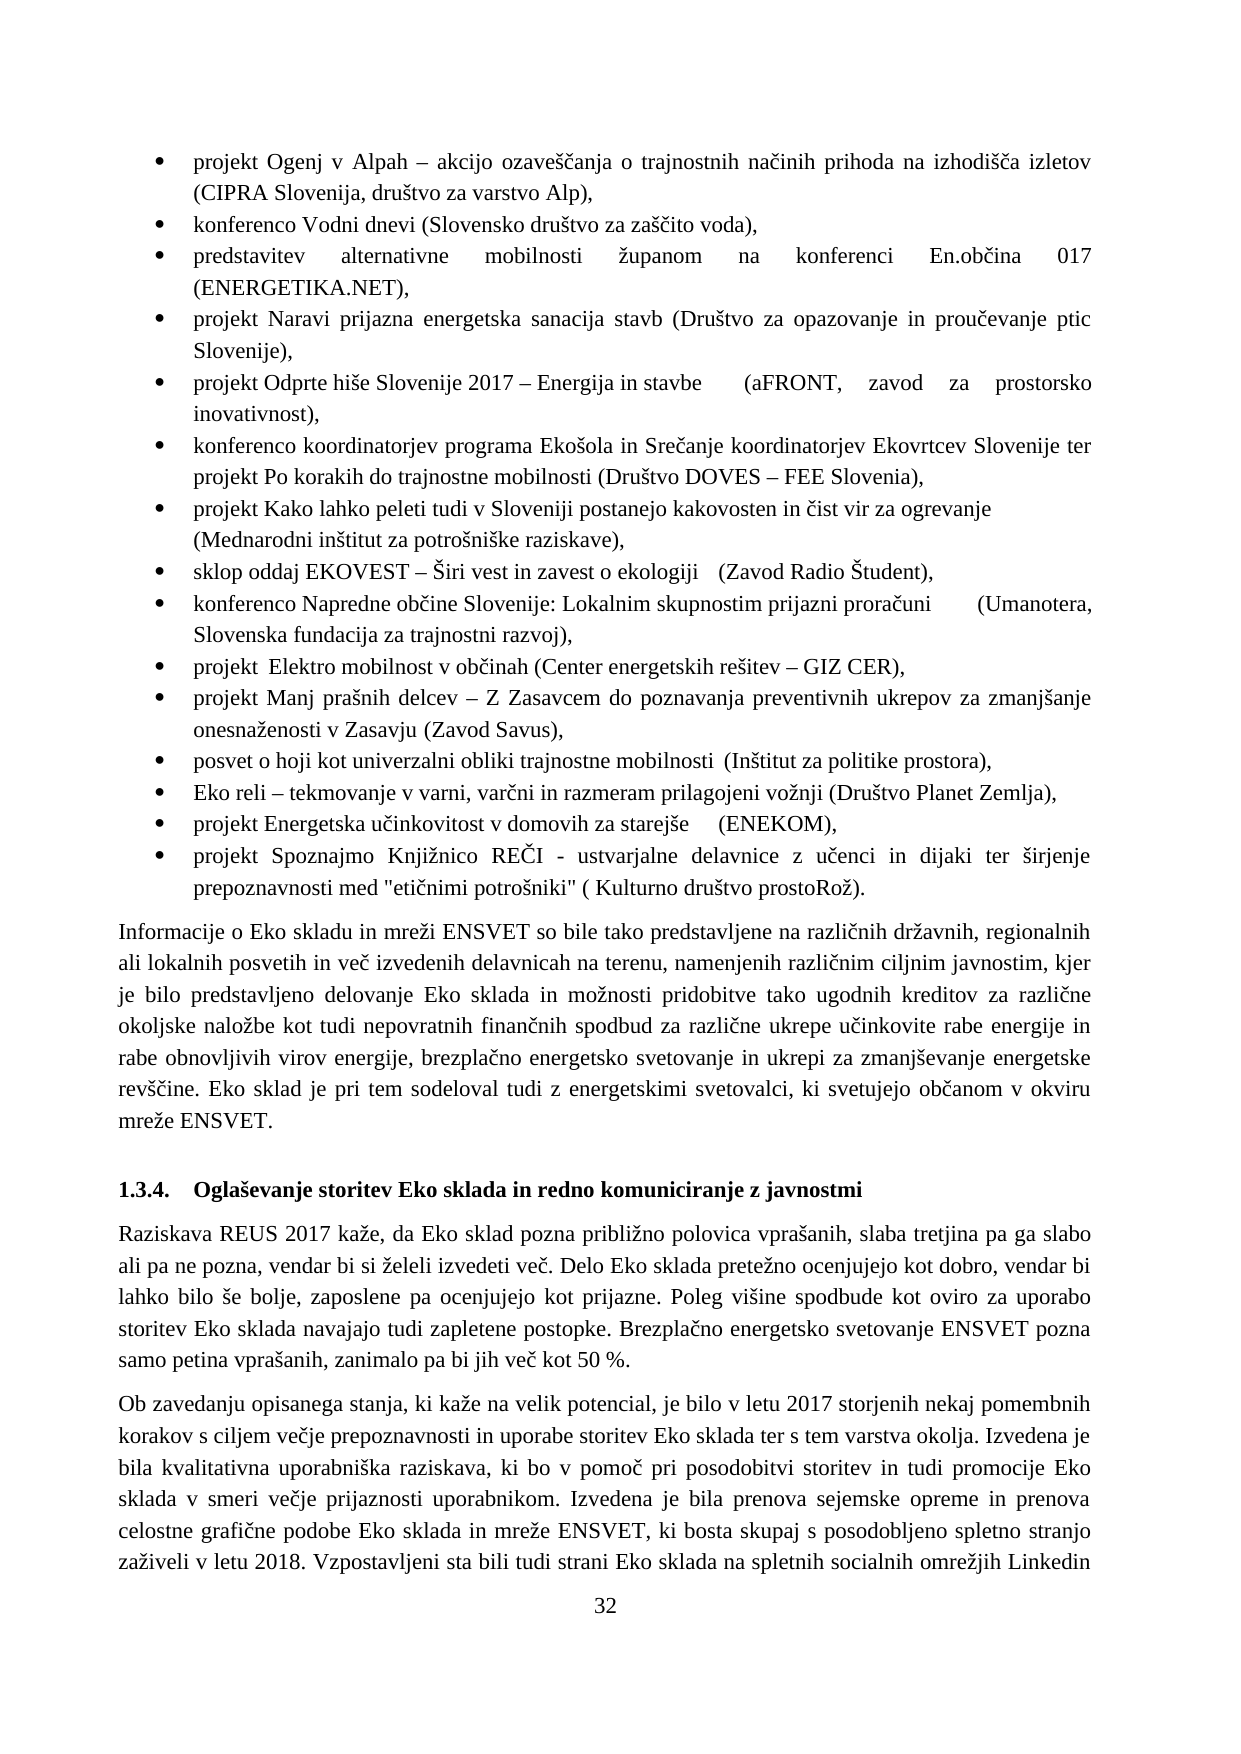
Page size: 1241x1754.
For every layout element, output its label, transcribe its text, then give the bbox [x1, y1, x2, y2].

list konferenco koordinatorjev programa Ekošola in Srečanje koordinatorjev Ekovrtcev Slovenije ter projekt Po korakih do trajnostne mobilnosti (Društvo DOVES – FEE Slovenia), [156, 432, 1092, 490]
text Raziskava REUS 2017 kaže, da Eko sklad pozna približno polovica vprašanih, slaba tretjina pa ga slabo ali pa ne pozna, vendar bi si želeli izvedeti več. Delo Eko sklada pretežno ocenjujejo kot dobro, vendar bi lahko bilo še bolje, zaposlene pa ocenjujejo kot prijazne. Poleg višine spodbude kot oviro za uporabo storitev Eko sklada navajajo tudi zapletene postopke. Brezplačno energetsko svetovanje ENSVET pozna samo petina vprašanih, zanimalo pa bi jih več kot 50 %. [118, 1220, 1092, 1373]
list konferenco Napredne občine Slovenije: Lokalnim skupnostim prijazni proračuni (Umanotera, Slovenska fundacija za trajnostni razvoj), [156, 589, 1092, 647]
text Informacije o Eko skladu in mreži ENSVET so bile tako predstavljene na različnih državnih, regionalnih ali lokalnih posvetih in več izvedenih delavnicah na terenu, namenjenih različnim ciljnim javnostim, kjer je bilo predstavljeno delovanje Eko sklada in možnosti pridobitve tako ugodnih kreditov za različne okoljske naložbe kot tudi nepovratnih finančnih spodbud za različne ukrepe učinkovite rabe energije in rabe obnovljivih virov energije, brezplačno energetsko svetovanje in ukrepi za zmanjševanje energetske revščine. Eko sklad je pri tem sodeloval tudi z energetskimi svetovalci, ki svetujejo občanom v okviru mreže ENSVET. [118, 918, 1092, 1133]
list posvet o hoji kot univerzalni obliki trajnostne mobilnosti (Inštitut za politike prostora), [156, 747, 1092, 774]
list sklop oddaj EKOVEST – Širi vest in zavest o ekologiji (Zavod Radio Študent), [156, 558, 1092, 584]
list projekt Spoznajmo Knjižnico REČI - ustvarjalne delavnice z učenci in dijaki ter širjenje prepoznavnosti med "etičnimi potrošniki" ( Kulturno društvo prostoRož). [156, 842, 1092, 900]
list projekt Manj prašnih delcev – Z Zasavcem do poznavanja preventivnih ukrepov za zmanjšanje onesnaženosti v Zasavju (Zavod Savus), [156, 684, 1092, 742]
list Eko reli – tekmovanje v varni, varčni in razmeram prilagojeni vožnji (Društvo Planet Zemlja), [156, 779, 1092, 805]
subtitle Oglaševanje storitev Eko sklada in redno komuniciranje z javnostmi [118, 1176, 1092, 1202]
list projekt Ogenj v Alpah – akcijo ozaveščanja o trajnostnih načinih prihoda na izhodišča izletov (CIPRA Slovenija, društvo za varstvo Alp), [156, 148, 1092, 206]
list konferenco Vodni dnevi (Slovensko društvo za zaščito voda), [156, 211, 1092, 237]
list projekt Odprte hiše Slovenije 2017 – Energija in stavbe (aFRONT, zavod za prostorsko inovativnost), [156, 369, 1092, 427]
list projekt Elektro mobilnost v občinah (Center energetskih rešitev – GIZ CER), [156, 653, 1092, 679]
list predstavitev alternativne mobilnosti županom na konferenci En.občina 017 (ENERGETIKA.NET), [156, 242, 1092, 300]
list projekt Naravi prijazna energetska sanacija stavb (Društvo za opazovanje in proučevanje ptic Slovenije), [156, 306, 1092, 363]
list projekt Kako lahko peleti tudi v Sloveniji postanejo kakovosten in čist vir za ogrevanje (Mednarodni inštitut za potrošniške raziskave), [156, 495, 1092, 553]
list projekt Energetska učinkovitost v domovih za starejše (ENEKOM), [156, 811, 1092, 837]
